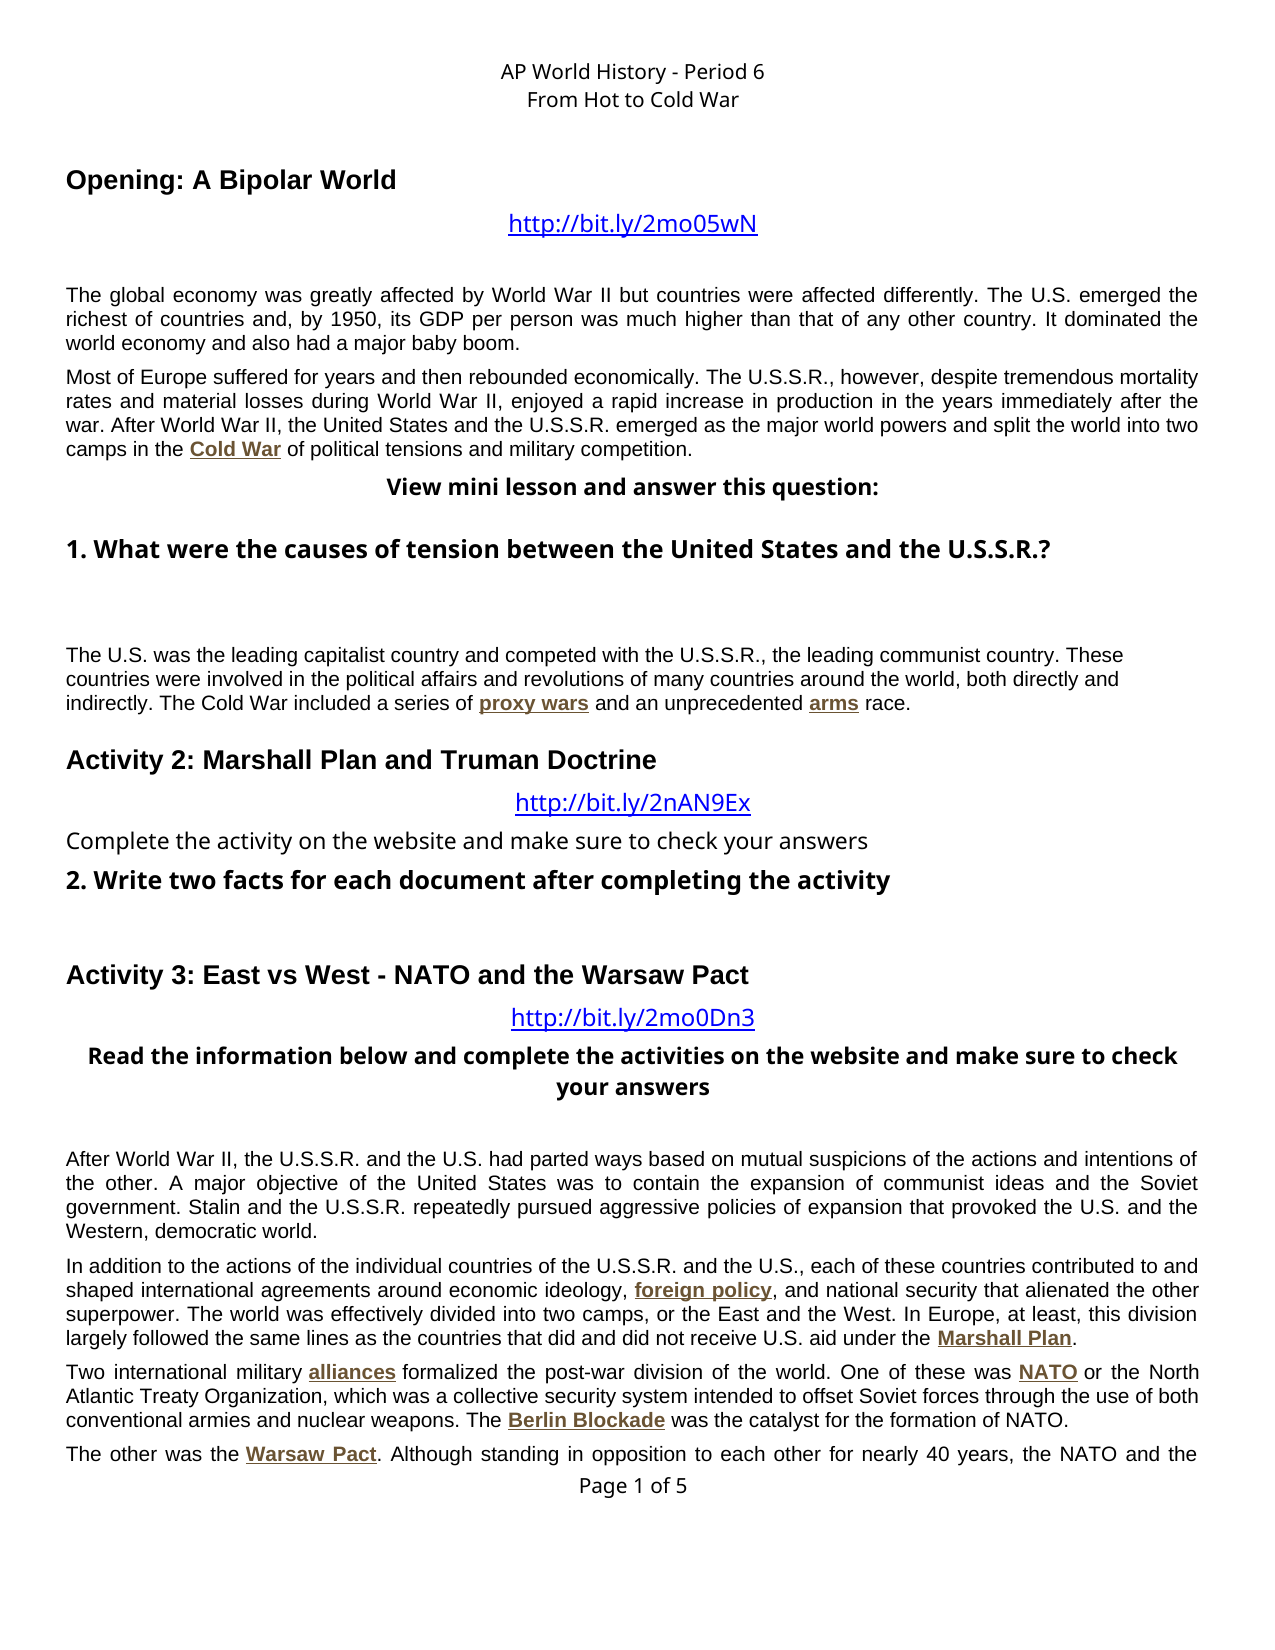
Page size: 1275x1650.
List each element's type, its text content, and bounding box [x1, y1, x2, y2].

text Complete the activity on the website and make sure to check your answers [66, 825, 1200, 856]
text View mini lesson and answer this question: [66, 471, 1200, 502]
text The U.S. was the leading capitalist country and competed with the U.S.S.R., the leading communist country. These countries were involved in the political affairs and revolutions of many countries around the world, both directly and indirectly. The Cold War included a series of proxy wars and an unprecedented arms race. [911, 643, 1200, 715]
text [66, 1442, 1200, 1466]
text In addition to the actions of the individual countries of the U.S.S.R. and the U.S., each of these countries contributed to and shaped international agreements around economic ideology, foreign policy, and national security that alienated the other superpower. The world was effectively divided into two camps, or the East and the West. In Europe, at least, this division largely followed the same lines as the countries that did and did not receive U.S. aid under the Marshall Plan. [66, 1253, 1200, 1349]
subtitle Activity 3: East vs West - NATO and the Warsaw Pact [66, 959, 1200, 990]
text The global economy was greatly affected by World War II but countries were affected differently. The U.S. emerged the richest of countries and, by 1950, its GDP per person was much higher than that of any other country. It dominated the world economy and also had a major baby boom. [66, 283, 1200, 354]
text 2. Write two facts for each document after completing the activity [66, 862, 1200, 896]
text Read the information below and complete the activities on the website and make sure to check your answers [66, 1040, 1200, 1102]
text http://bit.ly/2nAN9Ex [66, 786, 1200, 819]
text http://bit.ly/2mo05wN [66, 206, 1200, 239]
text 1. What were the causes of tension between the United States and the U.S.S.R.? [66, 532, 1200, 566]
text Most of Europe suffered for years and then rebounded economically. The U.S.S.R., however, despite tremendous mortality rates and material losses during World War II, enjoyed a rapid increase in production in the years immediately after the war. After World War II, the United States and the U.S.S.R. emerged as the major world powers and split the world into two camps in the Cold War of political tensions and military competition. [66, 365, 1200, 461]
text After World War II, the U.S.S.R. and the U.S. had parted ways based on mutual suspicions of the actions and intentions of the other. A major objective of the United States was to contain the expansion of communist ideas and the Soviet government. Stalin and the U.S.S.R. repeatedly pursued aggressive policies of expansion that provoked the U.S. and the Western, democratic world. [66, 1147, 1200, 1243]
subtitle Opening: A Bipolar World [66, 164, 1200, 195]
subtitle Activity 2: Marshall Plan and Truman Doctrine [66, 744, 1200, 775]
text http://bit.ly/2mo0Dn3 [66, 1001, 1200, 1034]
text Two international military alliances formalized the post-war division of the world. One of these was NATO or the North Atlantic Treaty Organization, which was a collective security system intended to offset Soviet forces through the use of both conventional armies and nuclear weapons. The Berlin Blockade was the catalyst for the formation of NATO. [66, 1360, 1200, 1432]
